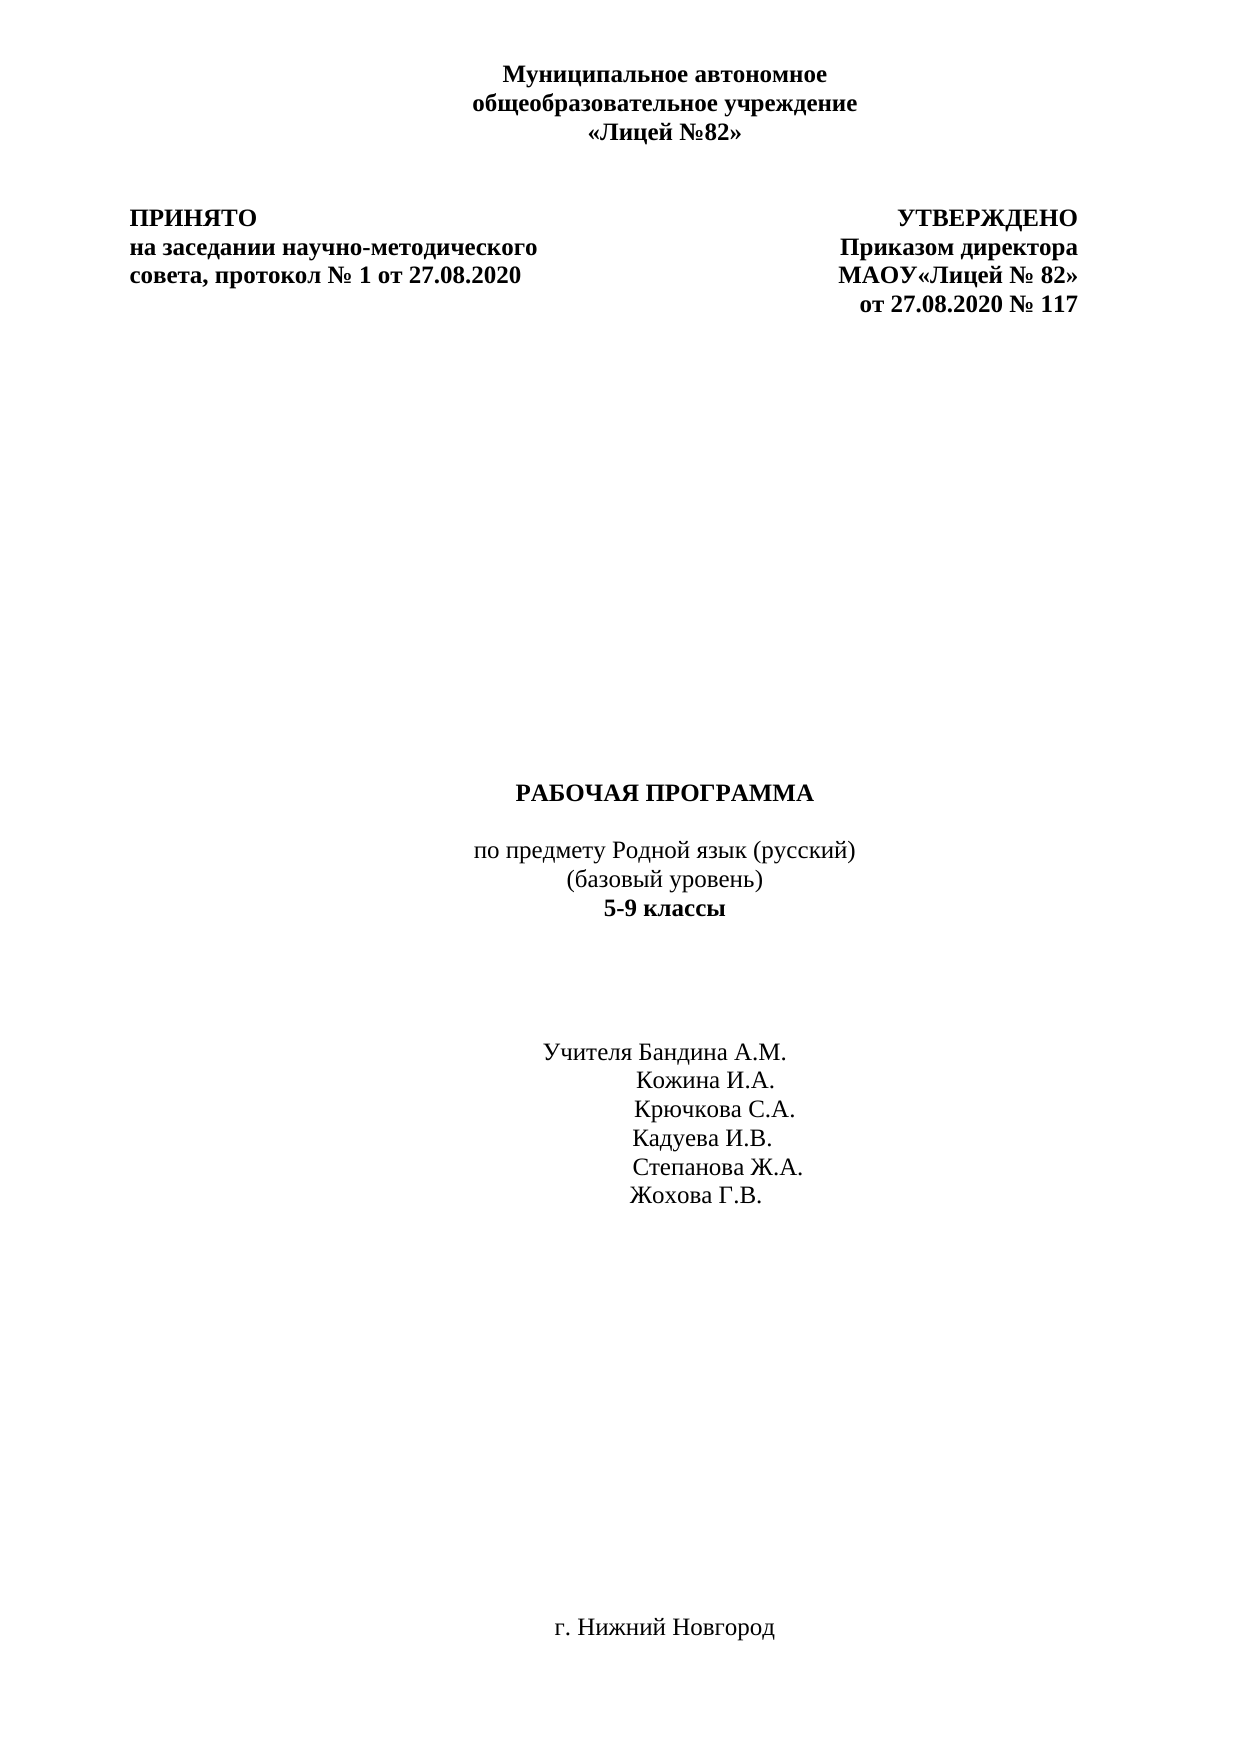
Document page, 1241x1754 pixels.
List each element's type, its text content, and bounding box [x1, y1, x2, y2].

table_header ПРИНЯТО на заседании научно-методического совета, протокол № 1 от 27.08.2020 [118, 203, 616, 347]
text РАБОЧАЯ ПРОГРАММА [177, 778, 1152, 807]
text Кожина И.А. [177, 1065, 1152, 1094]
text Крючкова С.А. [177, 1094, 1152, 1123]
text по предмету Родной язык (русский) [177, 835, 1152, 864]
text 5-9 классы [177, 893, 1152, 922]
text г. Нижний Новгород [177, 1612, 1152, 1640]
text «Лицей №82» [177, 117, 1152, 145]
text Степанова Ж.А. [177, 1152, 1152, 1180]
text Жохова Г.В. [177, 1180, 1152, 1209]
text общеобразовательное учреждение [177, 88, 1152, 117]
text Муниципальное автономное [177, 59, 1152, 88]
text (базовый уровень) [177, 864, 1152, 893]
text Кадуева И.В. [177, 1123, 1152, 1152]
table_header УТВЕРЖДЕНО Приказом директора МАОУ«Лицей № 82» от 27.08.2020 № 117 [616, 203, 1089, 347]
text Учителя Бандина А.М. [177, 1037, 1152, 1065]
